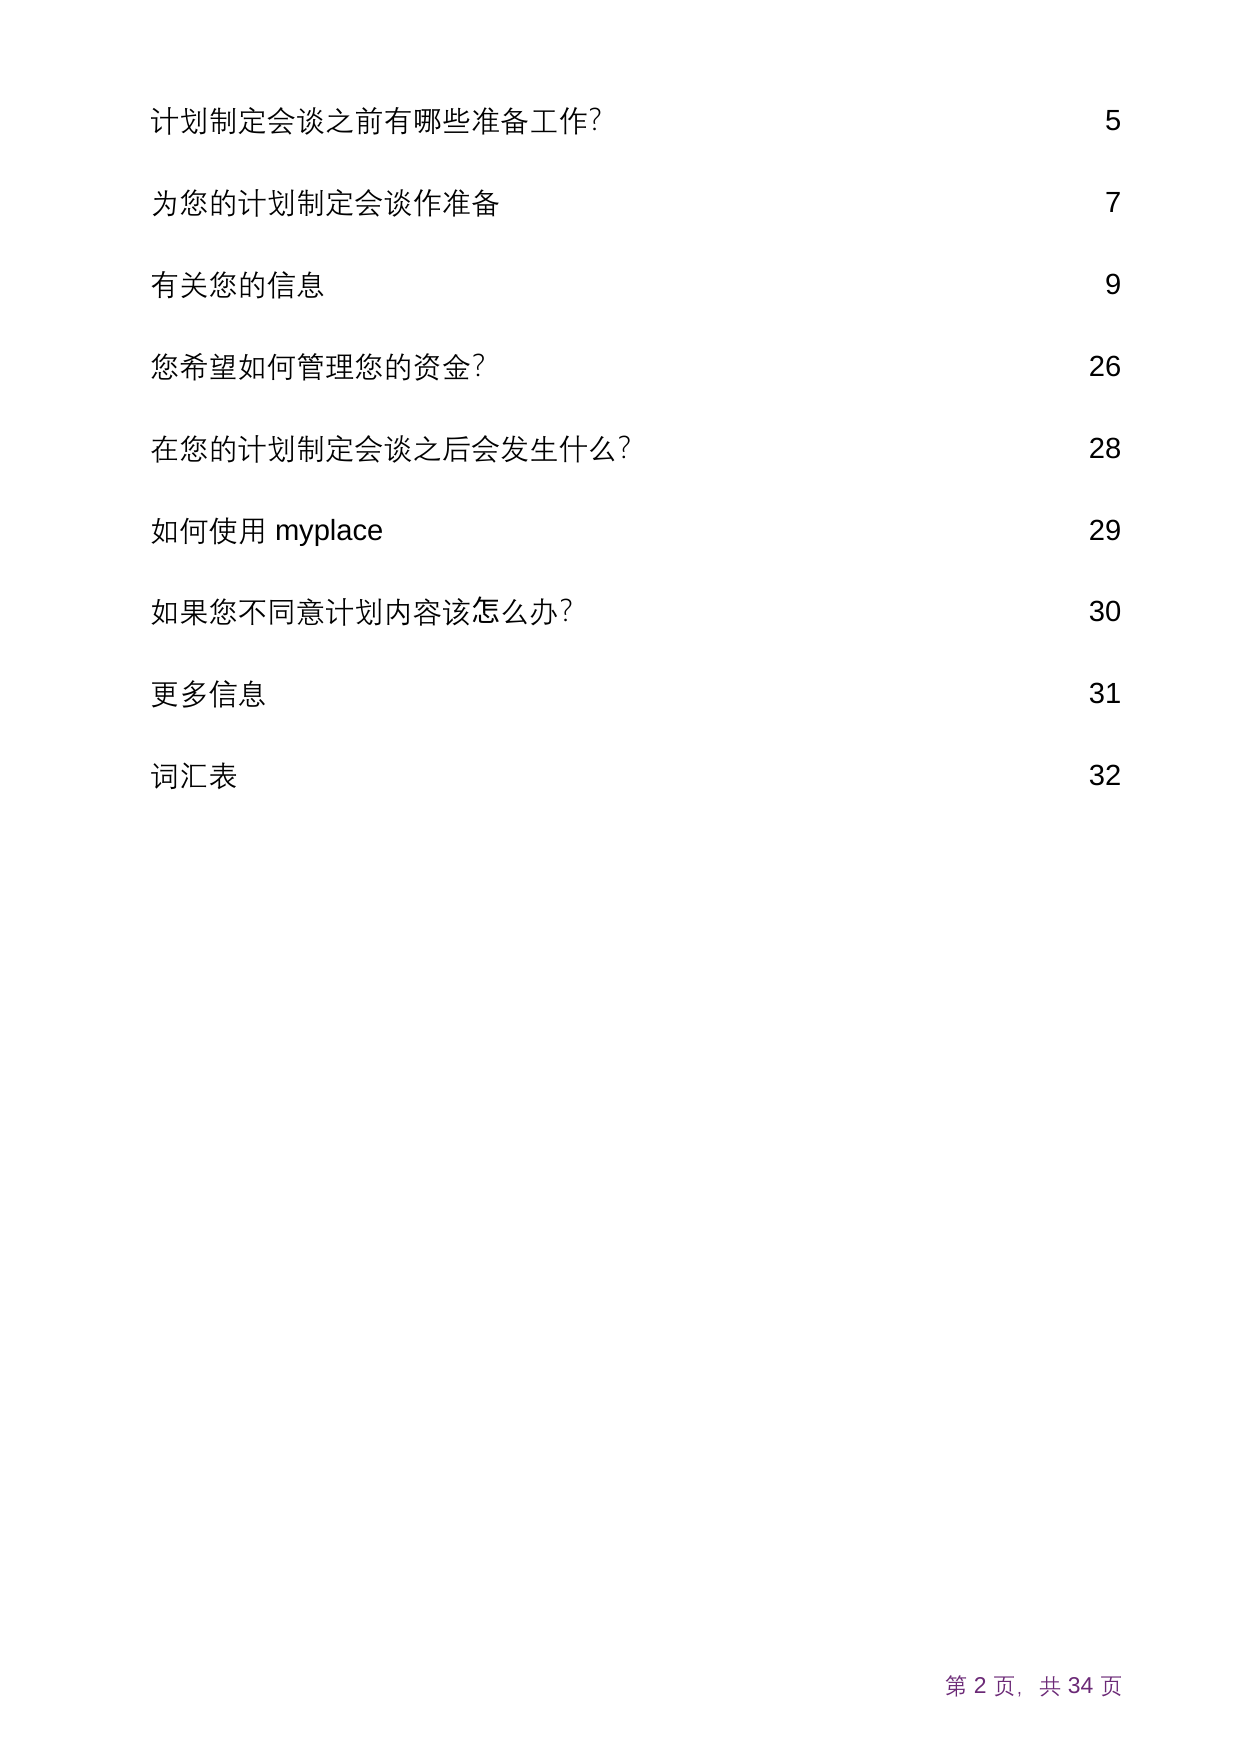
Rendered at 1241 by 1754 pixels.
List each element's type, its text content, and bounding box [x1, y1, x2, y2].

text 计划制定会谈之前有哪些准备工作？ 5 [150, 103, 1122, 137]
text 更多信息 31 [150, 676, 1122, 710]
text 词汇表 32 [150, 758, 1122, 792]
text 在您的计划制定会谈之后会发生什么？ 28 [150, 431, 1122, 465]
text 如果您不同意计划内容该怎么办？ 30 [150, 594, 1122, 628]
text 为您的计划制定会谈作准备 7 [150, 185, 1122, 219]
text 如何使用 myplace 29 [150, 512, 1122, 547]
text 您希望如何管理您的资金？ 26 [150, 349, 1122, 383]
text 有关您的信息 9 [150, 267, 1122, 301]
